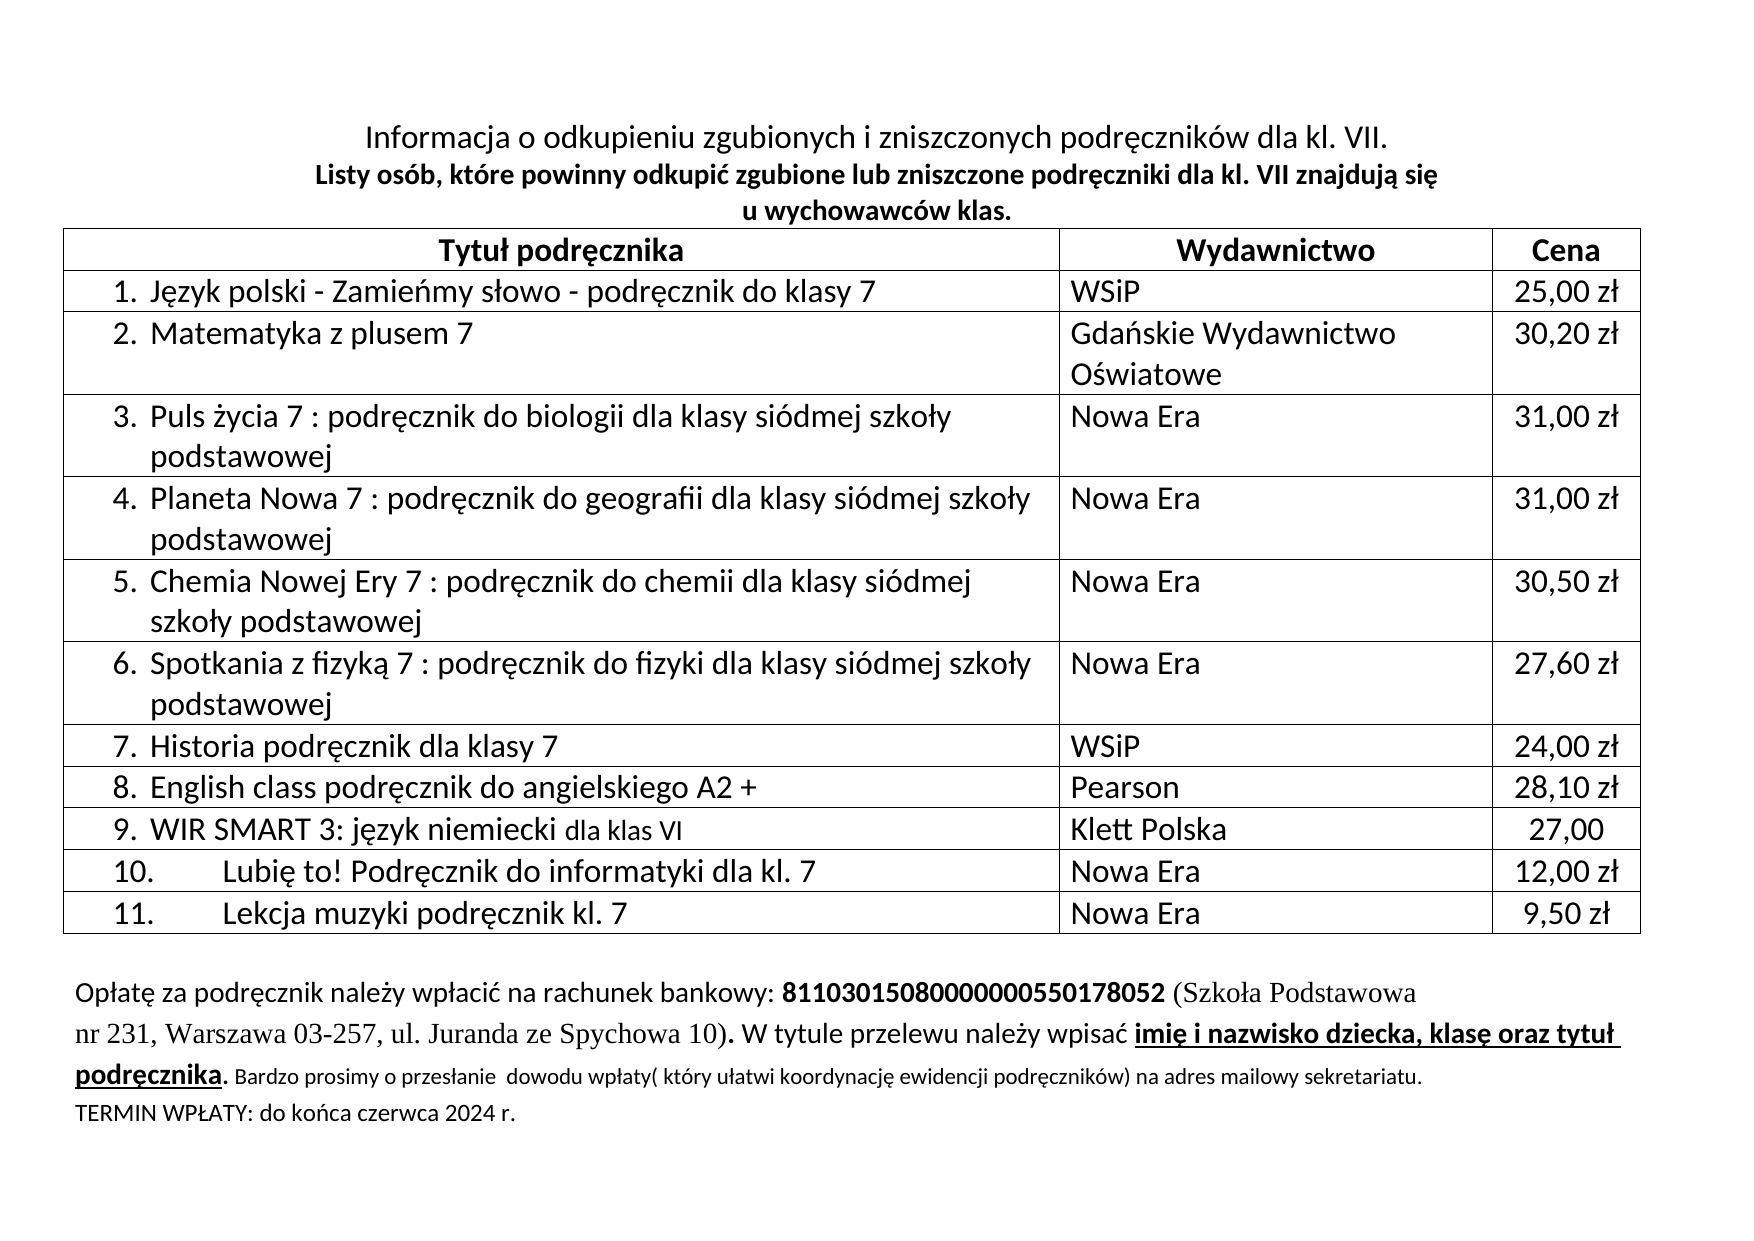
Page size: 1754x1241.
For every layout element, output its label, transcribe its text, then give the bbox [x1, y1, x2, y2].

table_cell Nowa Era [1060, 892, 1492, 933]
text Informacja o odkupieniu zgubionych i zniszczonych podręczników dla kl. VII. [75, 116, 1679, 156]
table_cell 28,10 zł [1493, 767, 1640, 807]
table_cell 30,20 zł [1493, 312, 1640, 394]
table_cell English class podręcznik do angielskiego A2 + [64, 767, 1059, 807]
table_cell Pearson [1060, 767, 1492, 807]
table_cell 12,00 zł [1493, 850, 1640, 891]
table_cell Matematyka z plusem 7 [64, 312, 1059, 394]
text u wychowawców klas. [75, 192, 1679, 228]
table_cell 25,00 zł [1493, 271, 1640, 311]
table_cell Lubię to! Podręcznik do informatyki dla kl. 7 [64, 850, 1059, 891]
text Listy osób, które powinny odkupić zgubione lub zniszczone podręczniki dla kl. VII znajdują się [75, 156, 1679, 192]
table_cell Spotkania z fizyką 7 : podręcznik do fizyki dla klasy siódmej szkoły podstawowej [64, 642, 1059, 724]
table_cell 27,00 [1493, 808, 1640, 849]
table_cell Nowa Era [1060, 395, 1492, 476]
table_cell Puls życia 7 : podręcznik do biologii dla klasy siódmej szkoły podstawowej [64, 395, 1059, 476]
table_cell Nowa Era [1060, 850, 1492, 891]
table_cell 31,00 zł [1493, 395, 1640, 476]
text nr 231, Warszawa 03-257, ul. Juranda ze Spychowa 10). W tytule przelewu należy wpisać imię i nazwisko dziecka, klasę oraz tytuł podręcznika. Bardzo prosimy o przesłanie dowodu wpłaty( który ułatwi koordynację ewidencji podręczników) na adres mailowy sekretariatu. [75, 1016, 1679, 1092]
text Opłatę za podręcznik należy wpłacić na rachunek bankowy: 81103015080000000550178052 (Szkoła Podstawowa [75, 974, 1679, 1010]
table_cell WSiP [1060, 271, 1492, 311]
table_cell WSiP [1060, 725, 1492, 766]
table_cell 24,00 zł [1493, 725, 1640, 766]
table_cell Chemia Nowej Ery 7 : podręcznik do chemii dla klasy siódmej szkoły podstawowej [64, 560, 1059, 641]
table_header Wydawnictwo [1060, 229, 1492, 269]
table_cell Lekcja muzyki podręcznik kl. 7 [64, 892, 1059, 933]
table_cell Klett Polska [1060, 808, 1492, 849]
table_cell Nowa Era [1060, 560, 1492, 641]
table_cell Język polski - Zamieńmy słowo - podręcznik do klasy 7 [64, 271, 1059, 311]
table_cell Gdańskie Wydawnictwo Oświatowe [1060, 312, 1492, 394]
table_header Cena [1493, 229, 1640, 269]
table_cell 27,60 zł [1493, 642, 1640, 724]
table_cell WIR SMART 3: język niemiecki dla klas VI [64, 808, 1059, 849]
table_cell 30,50 zł [1493, 560, 1640, 641]
table_cell 9,50 zł [1493, 892, 1640, 933]
table_header Tytuł podręcznika [64, 229, 1059, 269]
table_cell Nowa Era [1060, 477, 1492, 559]
table_cell Planeta Nowa 7 : podręcznik do geografii dla klasy siódmej szkoły podstawowej [64, 477, 1059, 559]
table_cell Nowa Era [1060, 642, 1492, 724]
table_cell 31,00 zł [1493, 477, 1640, 559]
text TERMIN WPŁATY: do końca czerwca 2024 r. [75, 1097, 1679, 1128]
table_cell Historia podręcznik dla klasy 7 [64, 725, 1059, 766]
